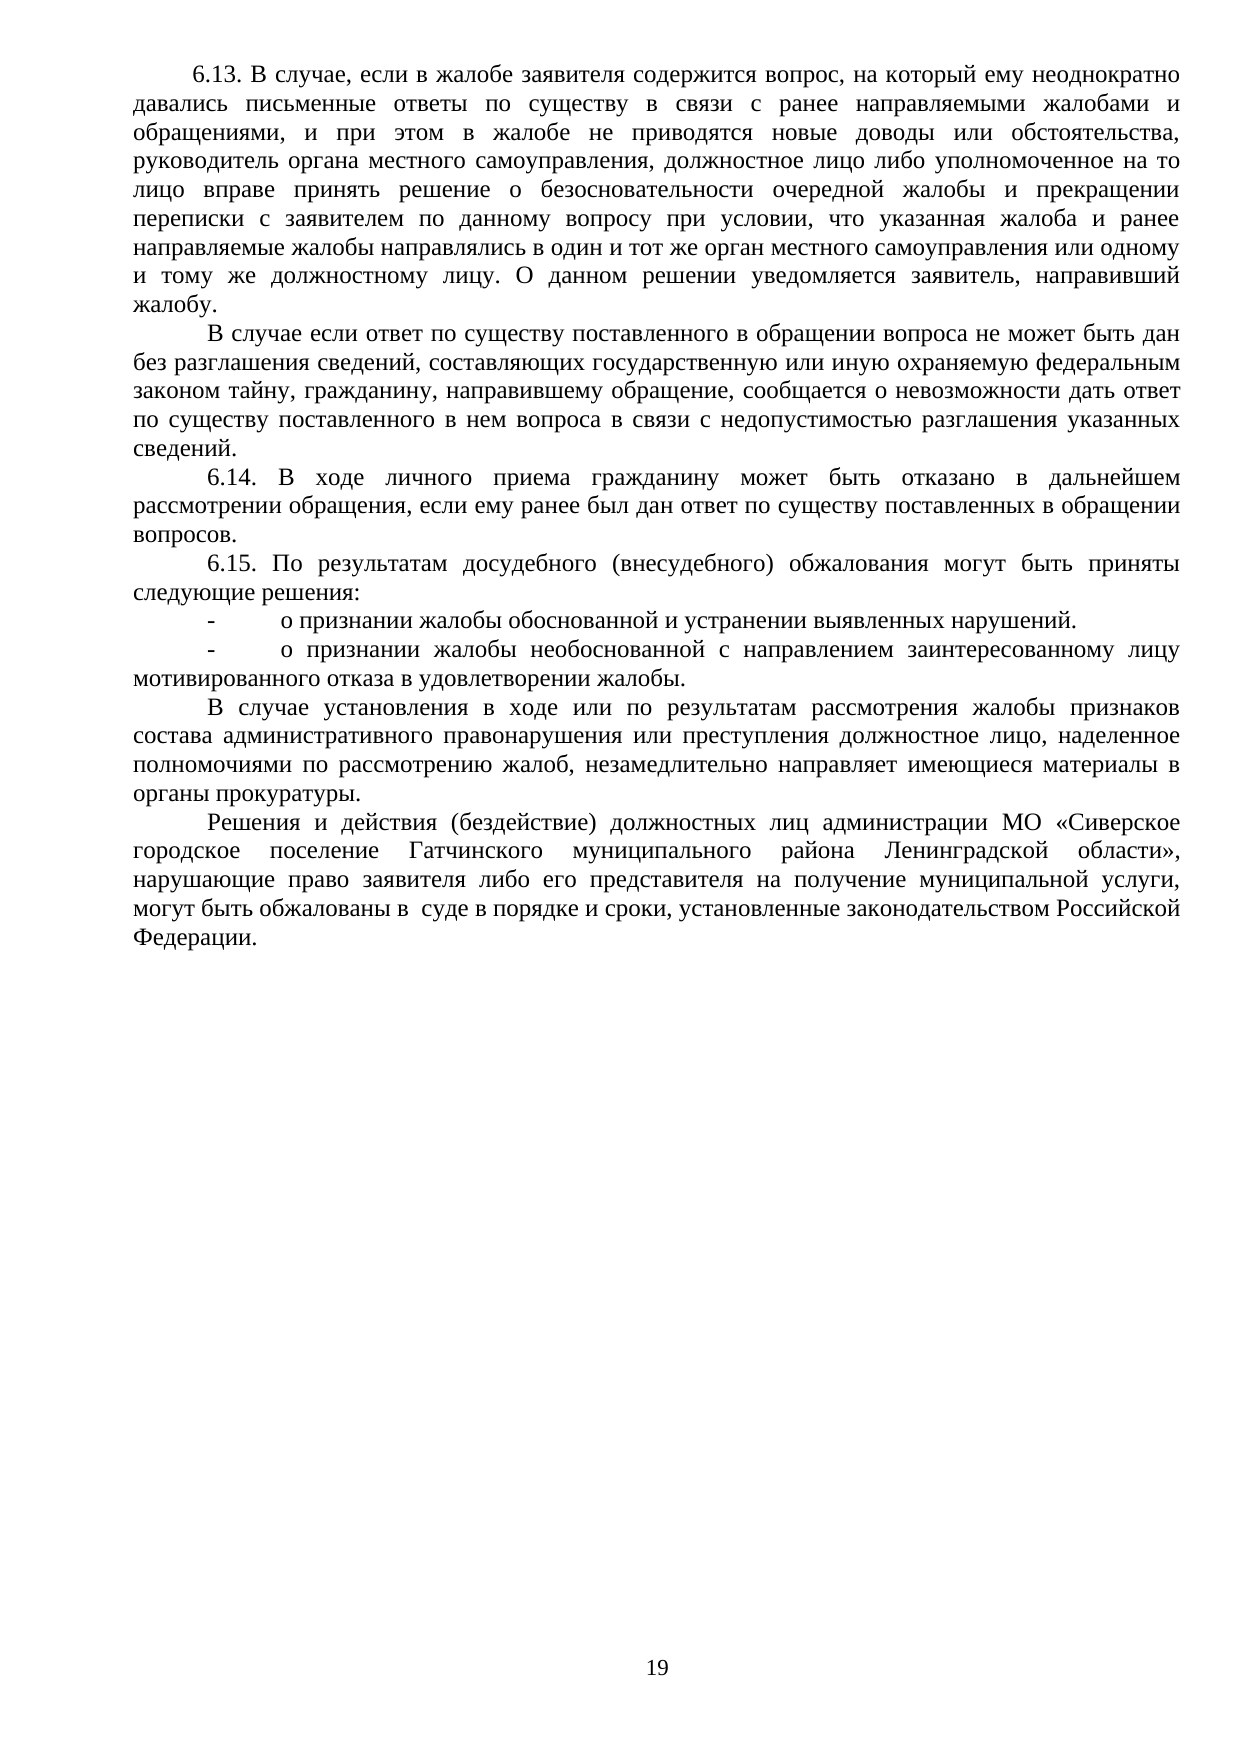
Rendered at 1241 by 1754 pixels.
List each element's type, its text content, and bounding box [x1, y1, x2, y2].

text В случае если ответ по существу поставленного в обращении вопроса не может быть дан без разглашения сведений, составляющих государственную или иную охраняемую федеральным законом тайну, гражданину, направившему обращение, сообщается о невозможности дать ответ по существу поставленного в нем вопроса в связи с недопустимостью разглашения указанных сведений. [133, 318, 1181, 462]
text 6.14. В ходе личного приема гражданину может быть отказано в дальнейшем рассмотрении обращения, если ему ранее был дан ответ по существу поставленных в обращении вопросов. [133, 462, 1181, 548]
text В случае установления в ходе или по результатам рассмотрения жалобы признаков состава административного правонарушения или преступления должностное лицо, наделенное полномочиями по рассмотрению жалоб, незамедлительно направляет имеющиеся материалы в органы прокуратуры. [133, 692, 1181, 807]
text - о признании жалобы необоснованной с направлением заинтересованному лицу мотивированного отказа в удовлетворении жалобы. [133, 634, 1181, 692]
text 6.13. В случае, если в жалобе заявителя содержится вопрос, на который ему неоднократно давались письменные ответы по существу в связи с ранее направляемыми жалобами и обращениями, и при этом в жалобе не приводятся новые доводы или обстоятельства, руководитель органа местного самоуправления, должностное лицо либо уполномоченное на то лицо вправе принять решение о безосновательности очередной жалобы и прекращении переписки с заявителем по данному вопросу при условии, что указанная жалоба и ранее направляемые жалобы направлялись в один и тот же орган местного самоуправления или одному и тому же должностному лицу. О данном решении уведомляется заявитель, направивший жалобу. [133, 59, 1181, 318]
text - о признании жалобы обоснованной и устранении выявленных нарушений. [133, 605, 1181, 634]
text Решения и действия (бездействие) должностных лиц администрации МО «Сиверское городское поселение Гатчинского муниципального района Ленинградской области», нарушающие право заявителя либо его представителя на получение муниципальной услуги, могут быть обжалованы в суде в порядке и сроки, установленные законодательством Российской Федерации. [133, 807, 1181, 950]
text 6.15. По результатам досудебного (внесудебного) обжалования могут быть приняты следующие решения: [133, 548, 1181, 605]
